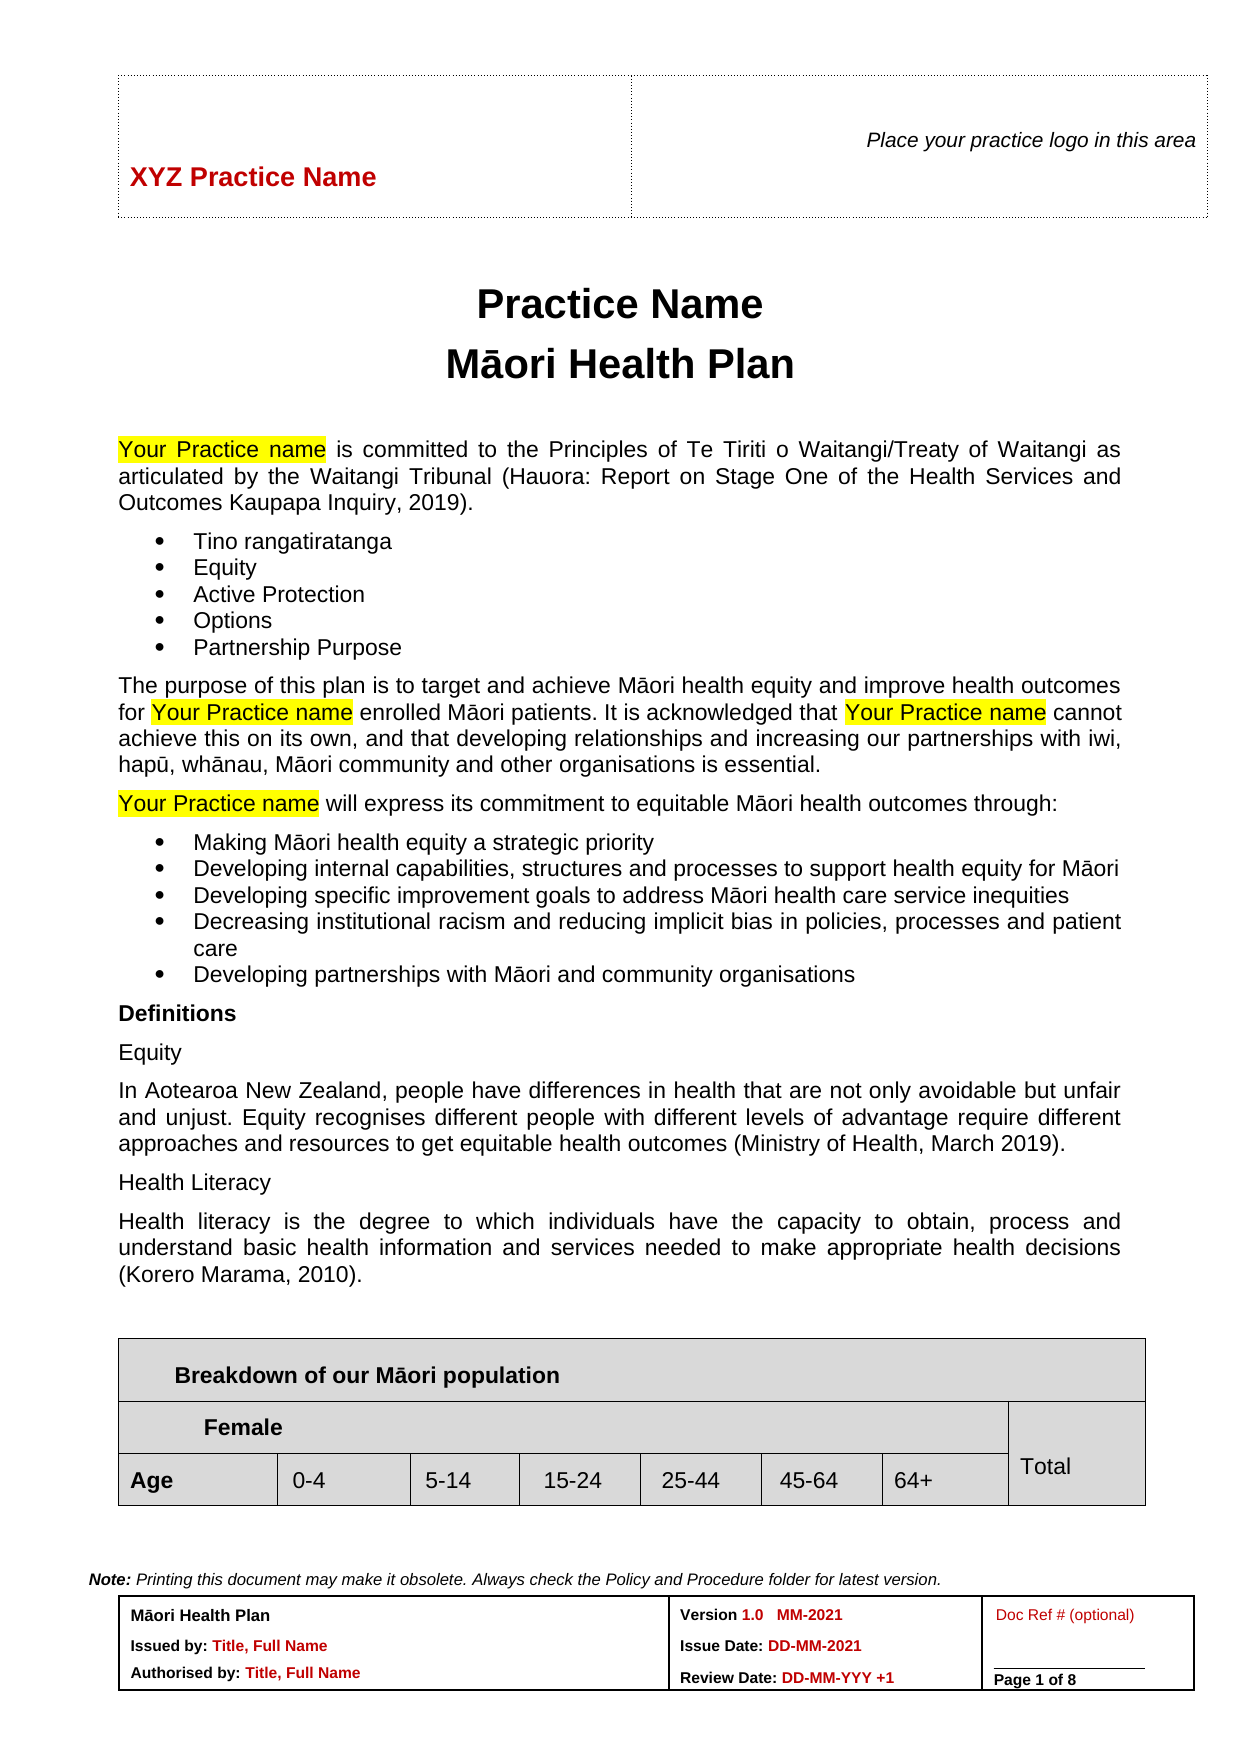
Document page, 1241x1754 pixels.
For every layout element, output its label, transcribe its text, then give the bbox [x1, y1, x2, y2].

list Developing specific improvement goals to address Māori health care service inequities [156, 882, 1122, 908]
table_cell Female [119, 1402, 1008, 1453]
text Practice Name [118, 279, 1122, 327]
list Making Māori health equity a strategic priority [156, 829, 1122, 855]
table_cell 45-64 [762, 1454, 882, 1505]
text Health literacy is the degree to which individuals have the capacity to obtain, process and understand basic health information and services needed to make appropriate health decisions (Korero Marama, 2010). [118, 1208, 1122, 1287]
text Your Practice name is committed to the Principles of Te Tiriti o Waitangi/Treaty of Waitangi as articulated by the Waitangi Tribunal (Hauora: Report on Stage One of the Health Services and Outcomes Kaupapa Inquiry, 2019). [118, 436, 1122, 516]
list Equity [156, 554, 1122, 581]
text Health Literacy [118, 1169, 1122, 1195]
list Decreasing institutional racism and reducing implicit bias in policies, processes and patient care [156, 908, 1122, 961]
text Your Practice name will express its commitment to equitable Māori health outcomes through: [319, 790, 1122, 817]
table_cell 25-44 [641, 1454, 761, 1505]
table_cell 5-14 [411, 1454, 519, 1505]
list Options [156, 607, 1122, 633]
table_cell 0-4 [278, 1454, 410, 1505]
list Tino rangatiratanga [156, 528, 1122, 554]
text Definitions [118, 1000, 1122, 1026]
text Equity [118, 1038, 1122, 1065]
text In Aotearoa New Zealand, people have differences in health that are not only avoidable but unfair and unjust. Equity recognises different people with different levels of advantage require different approaches and resources to get equitable health outcomes (Ministry of Health, March 2019). [118, 1077, 1122, 1156]
text The purpose of this plan is to target and achieve Māori health equity and improve health outcomes for Your Practice name enrolled Māori patients. It is acknowledged that Your Practice name cannot achieve this on its own, and that developing relationships and increasing our partnerships with iwi, hapū, whānau, Māori community and other organisations is essential. [118, 672, 1122, 778]
table_cell 15-24 [520, 1454, 640, 1505]
text Māori Health Plan [118, 339, 1122, 387]
table_cell Age [119, 1454, 277, 1505]
list Developing internal capabilities, structures and processes to support health equity for Māori [156, 855, 1122, 882]
table_cell Total [1009, 1402, 1145, 1505]
list Developing partnerships with Māori and community organisations [156, 961, 1122, 987]
table_header Breakdown of our Māori population [119, 1339, 1145, 1401]
list Partnership Purpose [156, 633, 1122, 660]
table_cell 64+ [883, 1454, 1008, 1505]
list Active Protection [156, 581, 1122, 607]
